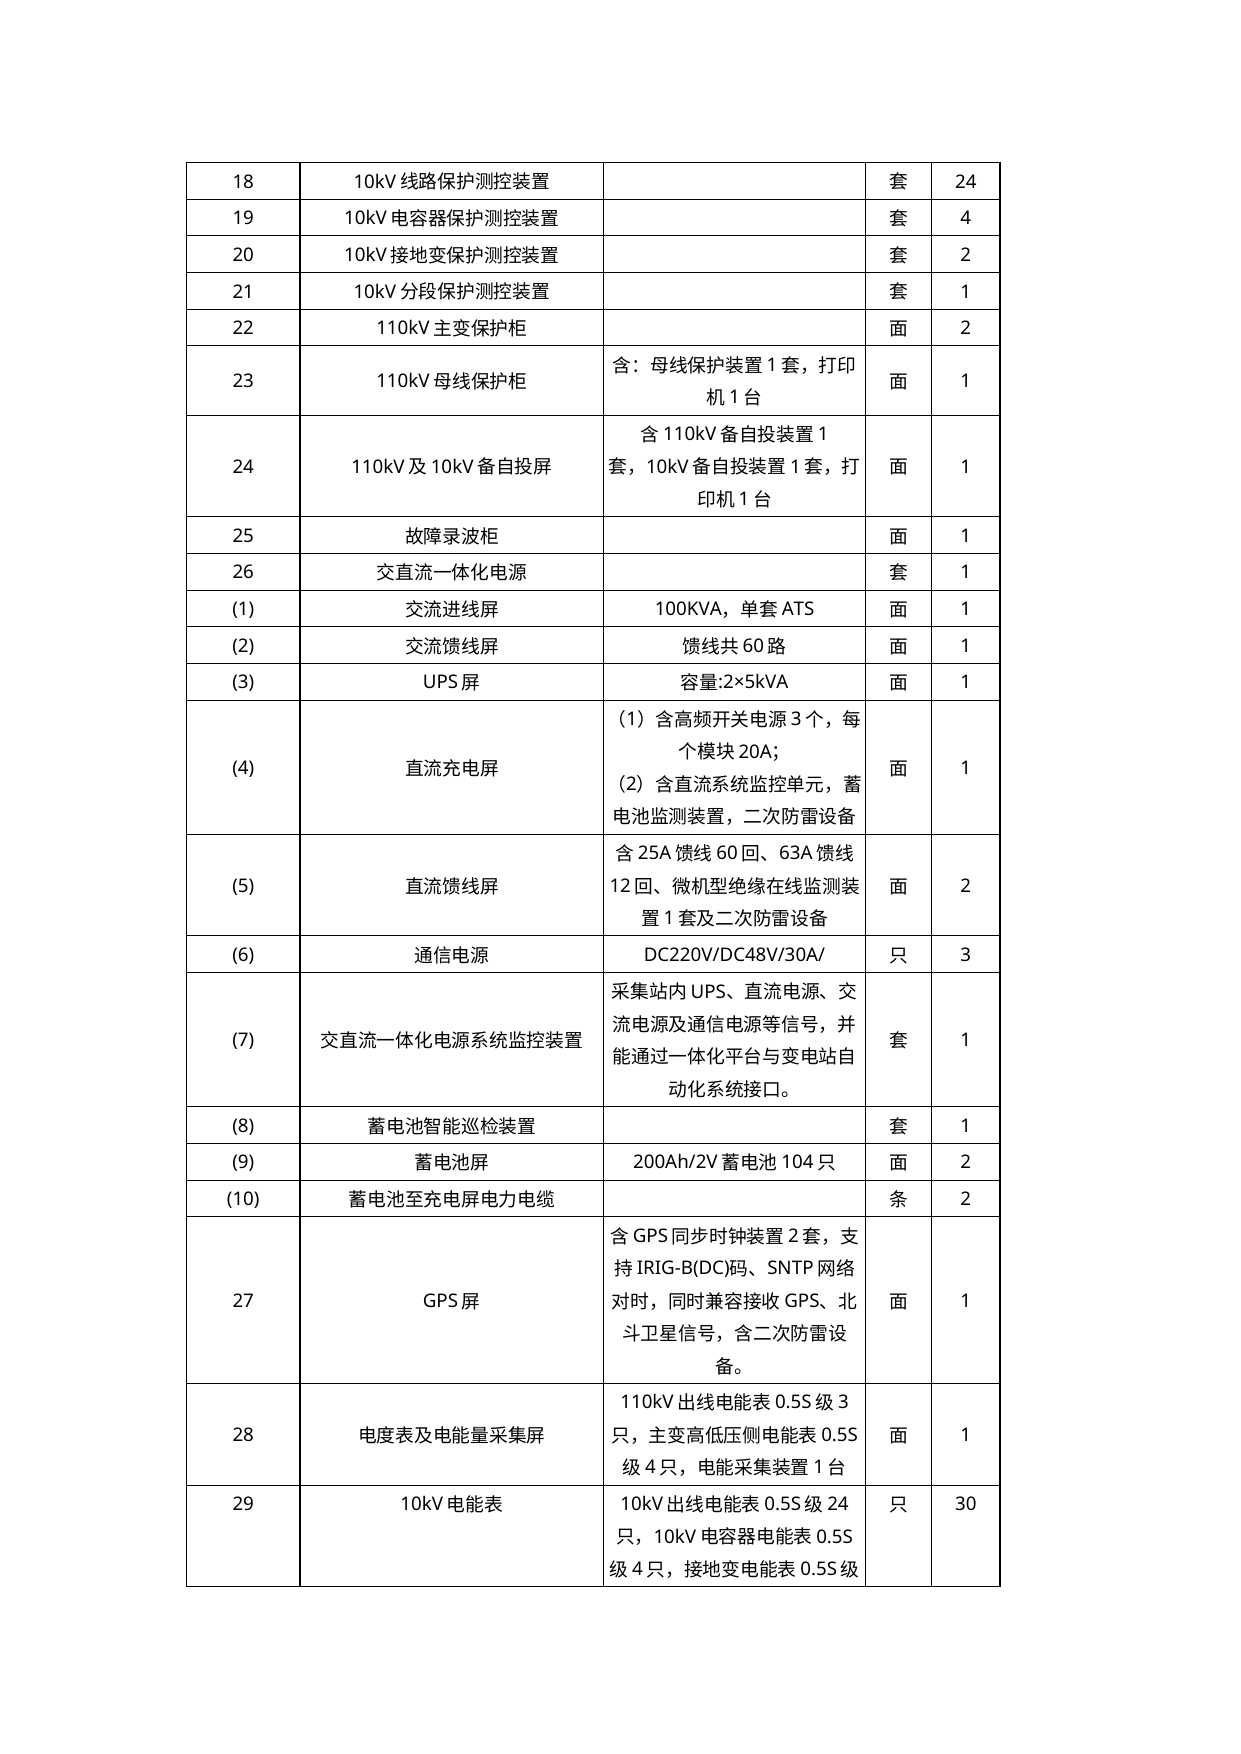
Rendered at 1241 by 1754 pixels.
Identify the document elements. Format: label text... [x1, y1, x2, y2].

table_cell 蓄电池屏 [301, 1144, 603, 1179]
table_cell [604, 554, 865, 589]
table_cell [604, 517, 865, 553]
table_cell 10kV电能表 [301, 1486, 603, 1586]
table_cell (4) [187, 701, 299, 834]
table_cell 直流馈线屏 [301, 835, 603, 935]
table_cell 交直流一体化电源 [301, 554, 603, 589]
table_cell 1 [932, 973, 999, 1106]
table_cell 1 [932, 664, 999, 699]
table_cell 3 [932, 936, 999, 972]
table_cell 含25A馈线60回、63A馈线12回、微机型绝缘在线监测装置1套及二次防雷设备 [604, 835, 865, 935]
table_cell 面 [866, 517, 931, 553]
table_cell 含110kV备自投装置1套，10kV备自投装置1套，打印机1台 [604, 416, 865, 516]
table_cell 套 [866, 554, 931, 589]
table_cell 面 [866, 310, 931, 345]
table_cell (1) [187, 591, 299, 626]
table_cell 22 [187, 310, 299, 345]
table_cell 26 [187, 554, 299, 589]
table_cell 2 [932, 835, 999, 935]
table_cell 4 [932, 200, 999, 235]
table_cell 故障录波柜 [301, 517, 603, 553]
table_cell (7) [187, 973, 299, 1106]
table_cell 1 [932, 416, 999, 516]
table_cell (8) [187, 1107, 299, 1143]
table_cell 交直流一体化电源系统监控装置 [301, 973, 603, 1106]
table_cell 28 [187, 1384, 299, 1484]
table_cell 面 [866, 664, 931, 699]
table_cell 1 [932, 591, 999, 626]
table_cell 面 [866, 1217, 931, 1383]
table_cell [604, 1486, 865, 1586]
table_cell 2 [932, 236, 999, 272]
table_cell 1 [932, 1107, 999, 1143]
table_cell 面 [866, 591, 931, 626]
table_cell 29 [187, 1486, 299, 1586]
table_cell 面 [866, 1144, 931, 1179]
table_cell 含：母线保护装置1套，打印机1台 [604, 346, 865, 414]
table_cell 20 [187, 236, 299, 272]
table_cell 10kV分段保护测控装置 [301, 273, 603, 309]
table_cell 1 [932, 701, 999, 834]
table_cell 110kV及10kV备自投屏 [301, 416, 603, 516]
table_cell (5) [187, 835, 299, 935]
table_cell 2 [932, 1144, 999, 1179]
table_cell 电度表及电能量采集屏 [301, 1384, 603, 1484]
table_cell （1）含高频开关电源3个，每个模块20A； （2）含直流系统监控单元，蓄电池监测装置，二次防雷设备 [604, 701, 865, 834]
table_cell (2) [187, 627, 299, 663]
table_cell 套 [866, 236, 931, 272]
table_cell 1 [932, 517, 999, 553]
table_cell 21 [187, 273, 299, 309]
table_cell 24 [932, 163, 999, 199]
table_cell 18 [187, 163, 299, 199]
table_cell 1 [932, 554, 999, 589]
table_cell (6) [187, 936, 299, 972]
table_cell 套 [866, 1107, 931, 1143]
table_cell 通信电源 [301, 936, 603, 972]
table_cell 交流馈线屏 [301, 627, 603, 663]
table_cell 23 [187, 346, 299, 414]
table_cell DC220V/DC48V/30A/ [604, 936, 865, 972]
table_cell 1 [932, 1217, 999, 1383]
table_cell 110kV母线保护柜 [301, 346, 603, 414]
table_cell 19 [187, 200, 299, 235]
table_cell 2 [932, 310, 999, 345]
table_cell 面 [866, 701, 931, 834]
table_cell 25 [187, 517, 299, 553]
table_cell 面 [866, 416, 931, 516]
table_cell 馈线共60路 [604, 627, 865, 663]
table_cell 面 [866, 1384, 931, 1484]
table_cell 蓄电池至充电屏电力电缆 [301, 1181, 603, 1216]
table_cell (9) [187, 1144, 299, 1179]
table_cell 套 [866, 973, 931, 1106]
table_cell 只 [866, 1486, 931, 1586]
table_cell 采集站内UPS、直流电源、交流电源及通信电源等信号，并能通过一体化平台与变电站自动化系统接口。 [604, 973, 865, 1106]
table_cell 面 [866, 627, 931, 663]
table_cell [604, 1107, 865, 1143]
table_cell 交流进线屏 [301, 591, 603, 626]
table_cell (10) [187, 1181, 299, 1216]
table_cell 条 [866, 1181, 931, 1216]
table_cell 200Ah/2V蓄电池104只 [604, 1144, 865, 1179]
table_cell 直流充电屏 [301, 701, 603, 834]
table_cell 蓄电池智能巡检装置 [301, 1107, 603, 1143]
table_cell 套 [866, 163, 931, 199]
table_cell 容量:2×5kVA [604, 664, 865, 699]
table_cell 24 [187, 416, 299, 516]
table_cell 100KVA，单套ATS [604, 591, 865, 626]
table_cell (3) [187, 664, 299, 699]
table_cell 30 [932, 1486, 999, 1586]
table_cell 10kV电容器保护测控装置 [301, 200, 603, 235]
table_cell [604, 163, 865, 199]
table_cell 1 [932, 627, 999, 663]
table_cell 面 [866, 835, 931, 935]
table_cell 1 [932, 273, 999, 309]
table_cell 2 [932, 1181, 999, 1216]
table_cell 27 [187, 1217, 299, 1383]
table_cell [604, 273, 865, 309]
table_cell [604, 1181, 865, 1216]
table_cell 套 [866, 200, 931, 235]
table_cell 110kV出线电能表0.5S级3只，主变高低压侧电能表0.5S级4只，电能采集装置1台 [604, 1384, 865, 1484]
table_cell UPS屏 [301, 664, 603, 699]
table_cell 10kV线路保护测控装置 [301, 163, 603, 199]
table_cell 10kV接地变保护测控装置 [301, 236, 603, 272]
table_cell GPS屏 [301, 1217, 603, 1383]
table_cell 只 [866, 936, 931, 972]
table_cell [604, 200, 865, 235]
table_cell [604, 310, 865, 345]
table_cell 110kV主变保护柜 [301, 310, 603, 345]
table_cell 1 [932, 1384, 999, 1484]
table_cell 含GPS同步时钟装置2套，支持IRIG-B(DC)码、SNTP网络对时，同时兼容接收GPS、北斗卫星信号，含二次防雷设备。 [604, 1217, 865, 1383]
table_cell 套 [866, 273, 931, 309]
table_cell 面 [866, 346, 931, 414]
table_cell [604, 236, 865, 272]
table_cell 1 [932, 346, 999, 414]
